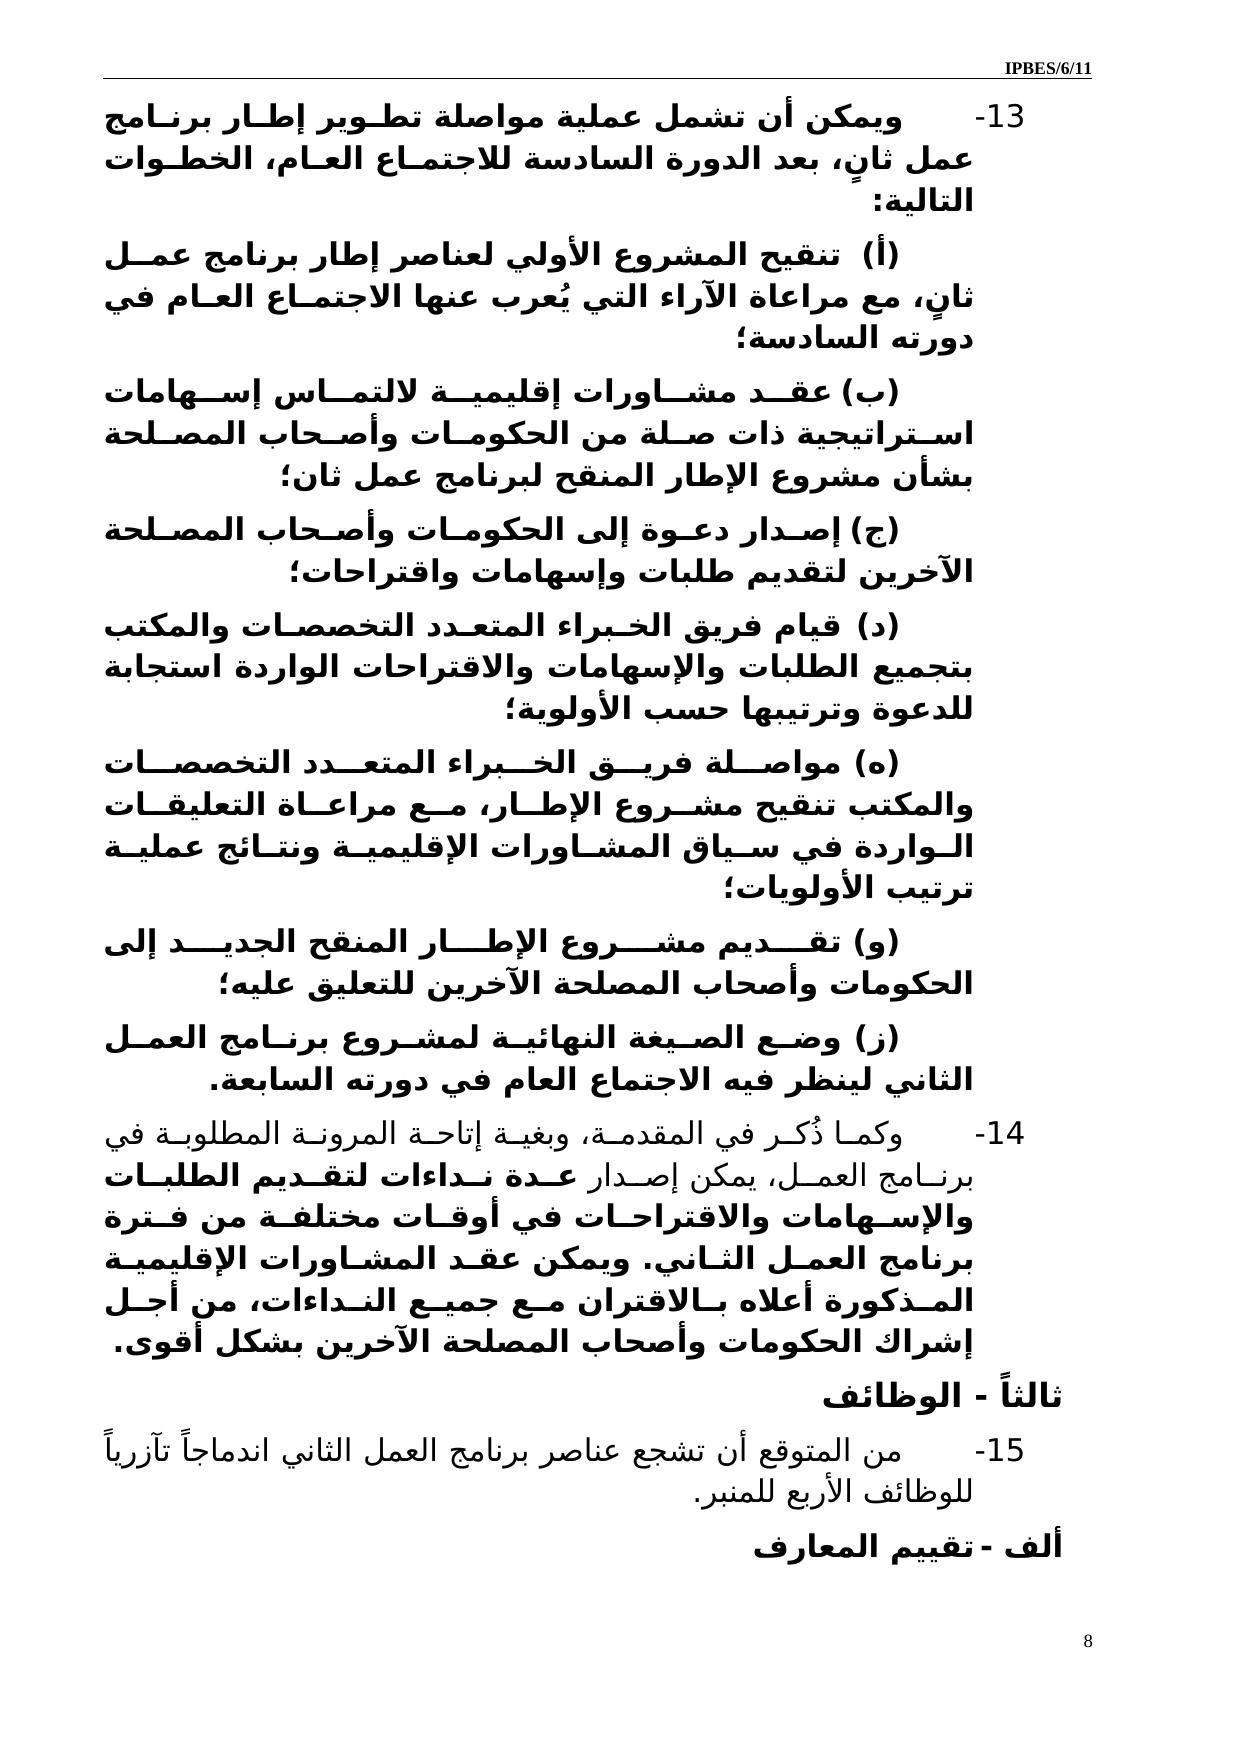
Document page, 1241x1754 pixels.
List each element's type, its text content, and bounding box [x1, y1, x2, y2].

list وضع الصيغة النهائية لمشروع برنامج العمل الثاني لينظر فيه الاجتماع العام في دورته السابعة. [103, 1015, 974, 1099]
list وكما ذُكر في المقدمة، وبغية إتاحة المرونة المطلوبة في برنامج العمل، يمكن إصدار عدة نداءات لتقديم الطلبات والإسهامات والاقتراحات في أوقات مختلفة من فترة برنامج العمل الثاني. ويمكن عقد المشاورات الإقليمية المذكورة أعلاه بالاقتران مع جميع النداءات، من أجل إشراك الحكومات وأصحاب المصلحة الآخرين بشكل أقوى. [103, 1111, 974, 1361]
text ألف - تقييم المعارف [103, 1524, 1063, 1565]
list إصدار دعوة إلى الحكومات وأصحاب المصلحة الآخرين لتقديم طلبات وإسهامات واقتراحات؛ [103, 507, 974, 590]
list مواصلة فريق الخبراء المتعدد التخصصات والمكتب تنقيح مشروع الإطار، مع مراعاة التعليقات الواردة في سياق المشاورات الإقليمية ونتائج عملية ترتيب الأولويات؛ [103, 740, 974, 907]
list تقديم مشروع الإطار المنقح الجديد إلى الحكومات وأصحاب المصلحة الآخرين للتعليق عليه؛ [103, 919, 974, 1003]
list قيام فريق الخبراء المتعدد التخصصات والمكتب بتجميع الطلبات والإسهامات والاقتراحات الواردة استجابة للدعوة وترتيبها حسب الأولوية؛ [103, 603, 974, 728]
list تنقيح المشروع الأولي لعناصر إطار برنامج عمل ثانٍ، مع مراعاة الآراء التي يُعرب عنها الاجتماع العام في دورته السادسة؛ [103, 232, 974, 357]
list عقد مشاورات إقليمية لالتماس إسهامات استراتيجية ذات صلة من الحكومات وأصحاب المصلحة بشأن مشروع الإطار المنقح لبرنامج عمل ثان؛ [103, 369, 974, 494]
text ثالثاً - الوظائف [103, 1374, 1063, 1415]
list ويمكن أن تشمل عملية مواصلة تطوير إطار برنامج عمل ثانٍ، بعد الدورة السادسة للاجتماع العام، الخطوات التالية: [103, 94, 974, 219]
list من المتوقع أن تشجع عناصر برنامج العمل الثاني اندماجاً تآزرياً للوظائف الأربع للمنبر. [103, 1428, 974, 1511]
